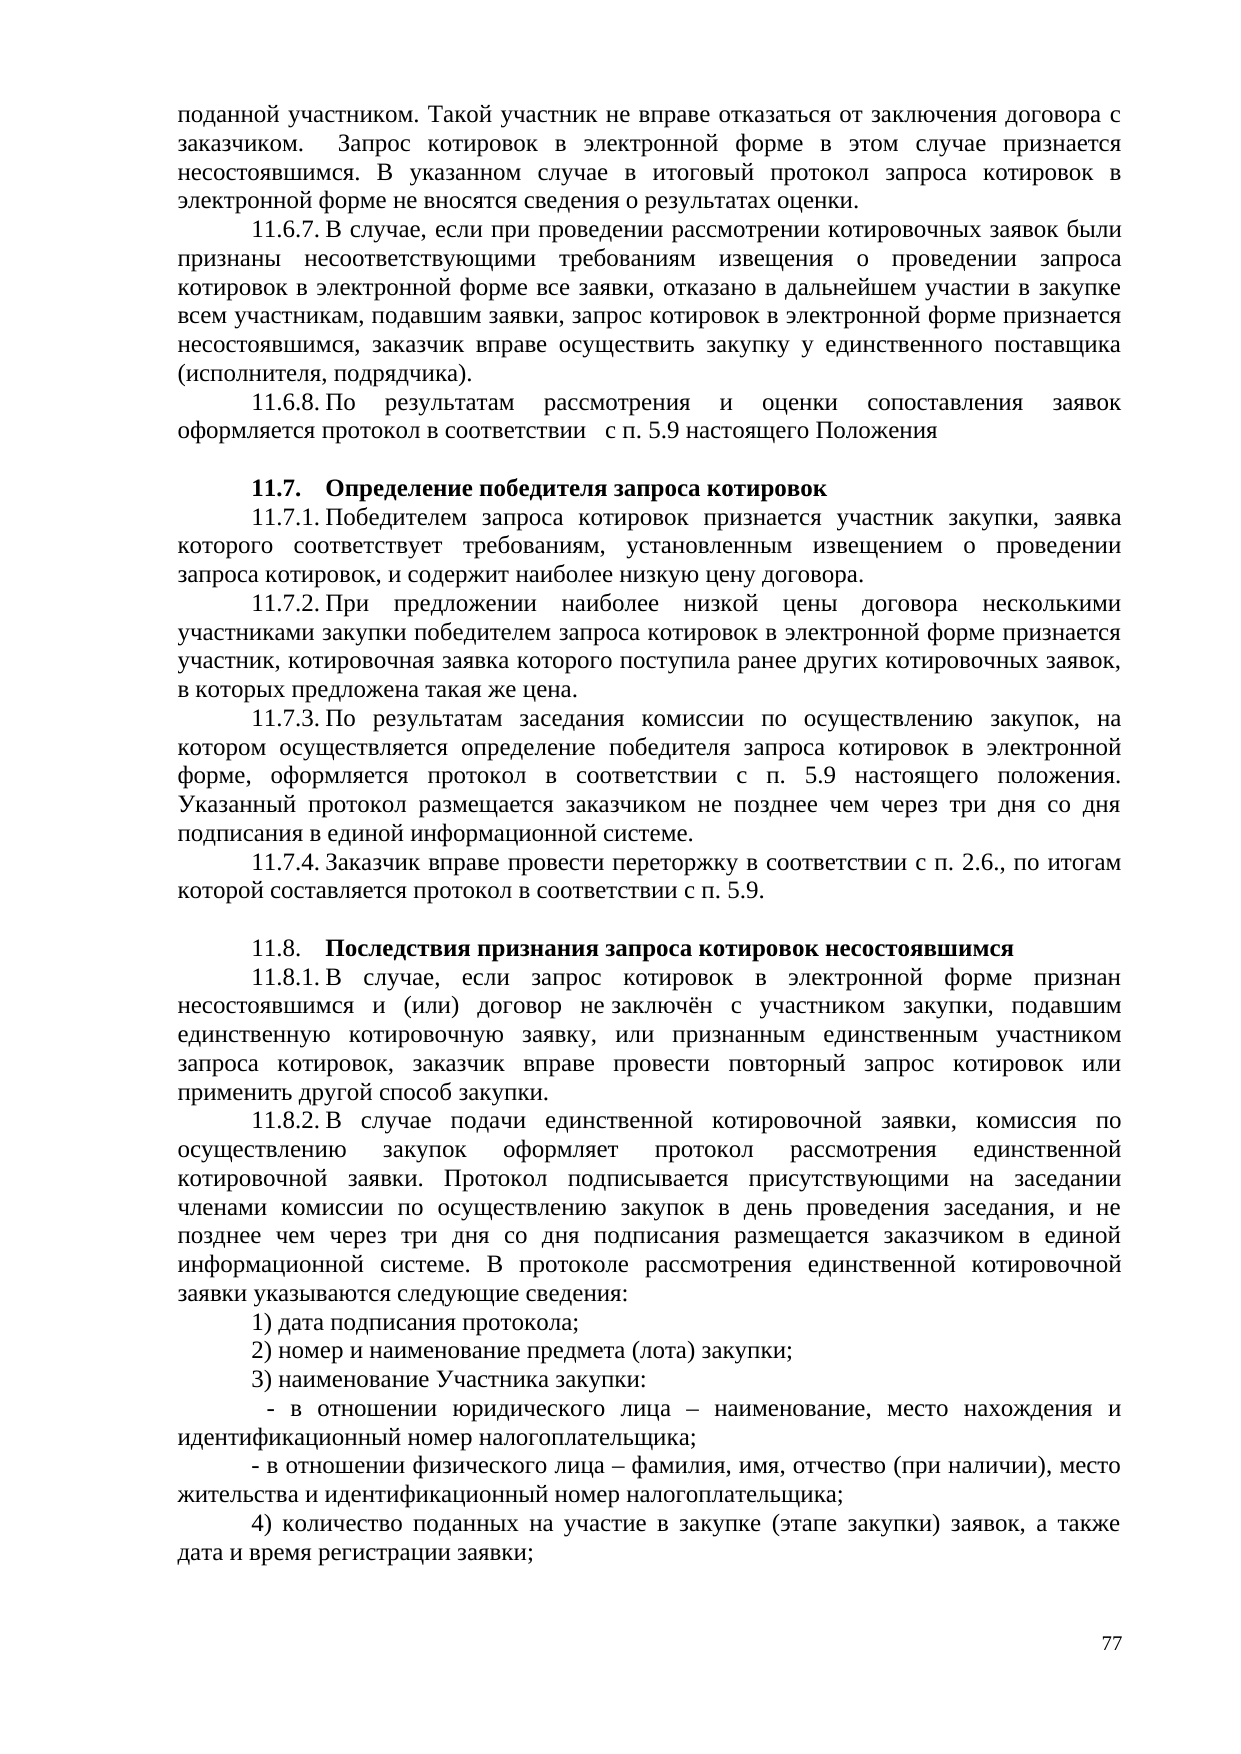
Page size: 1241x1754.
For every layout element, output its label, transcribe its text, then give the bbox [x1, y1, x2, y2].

list Последствия признания запроса котировок несостоявшимся [177, 933, 1122, 962]
list Определение победителя запроса котировок [177, 473, 1122, 502]
text - в отношении юридического лица – наименование, место нахождения и идентификационный номер налогоплательщика; [177, 1393, 1122, 1450]
list В случае, если при проведении рассмотрении котировочных заявок были признаны несоответствующими требованиям извещения о проведении запроса котировок в электронной форме все заявки, отказано в дальнейшем участии в закупке всем участникам, подавшим заявки, запрос котировок в электронной форме признается несостоявшимся, заказчик вправе осуществить закупку у единственного поставщика (исполнителя, подрядчика). [177, 214, 1122, 387]
text - в отношении физического лица – фамилия, имя, отчество (при наличии), место жительства и идентификационный номер налогоплательщика; [177, 1450, 1122, 1508]
list При предложении наиболее низкой цены договора несколькими участниками закупки победителем запроса котировок в электронной форме признается участник, котировочная заявка которого поступила ранее других котировочных заявок, в которых предложена такая же цена. [177, 588, 1122, 703]
text 4) количество поданных на участие в закупке (этапе закупки) заявок, а также дата и время регистрации заявки; [177, 1508, 1122, 1565]
list В случае подачи единственной котировочной заявки, комиссия по осуществлению закупок оформляет протокол рассмотрения единственной котировочной заявки. Протокол подписывается присутствующими на заседании членами комиссии по осуществлению закупок в день проведения заседания, и не позднее чем через три дня со дня подписания размещается заказчиком в единой информационной системе. В протоколе рассмотрения единственной котировочной заявки указываются следующие сведения: [177, 1105, 1122, 1307]
list Победителем запроса котировок признается участник закупки, заявка которого соответствует требованиям, установленным извещением о проведении запроса котировок, и содержит наиболее низкую цену договора. [177, 502, 1122, 588]
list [177, 99, 1122, 214]
list Заказчик вправе провести переторжку в соответствии с п. 2.6., по итогам которой составляется протокол в соответствии с п. 5.9. [177, 847, 1122, 904]
list По результатам заседания комиссии по осуществлению закупок, на котором осуществляется определение победителя запроса котировок в электронной форме, оформляется протокол в соответствии с п. 5.9 настоящего положения. Указанный протокол размещается заказчиком не позднее чем через три дня со дня подписания в единой информационной системе. [177, 703, 1122, 847]
text 1) дата подписания протокола; [177, 1307, 1122, 1335]
list По результатам рассмотрения и оценки сопоставления заявок оформляется протокол в соответствии с п. 5.9 настоящего Положения [177, 387, 1122, 444]
text 2) номер и наименование предмета (лота) закупки; [177, 1335, 1122, 1364]
text 3) наименование Участника закупки: [177, 1364, 1122, 1393]
list В случае, если запрос котировок в электронной форме признан несостоявшимся и (или) договор не заключён с участником закупки, подавшим единственную котировочную заявку, или признанным единственным участником запроса котировок, заказчик вправе провести повторный запрос котировок или применить другой способ закупки. [177, 962, 1122, 1105]
